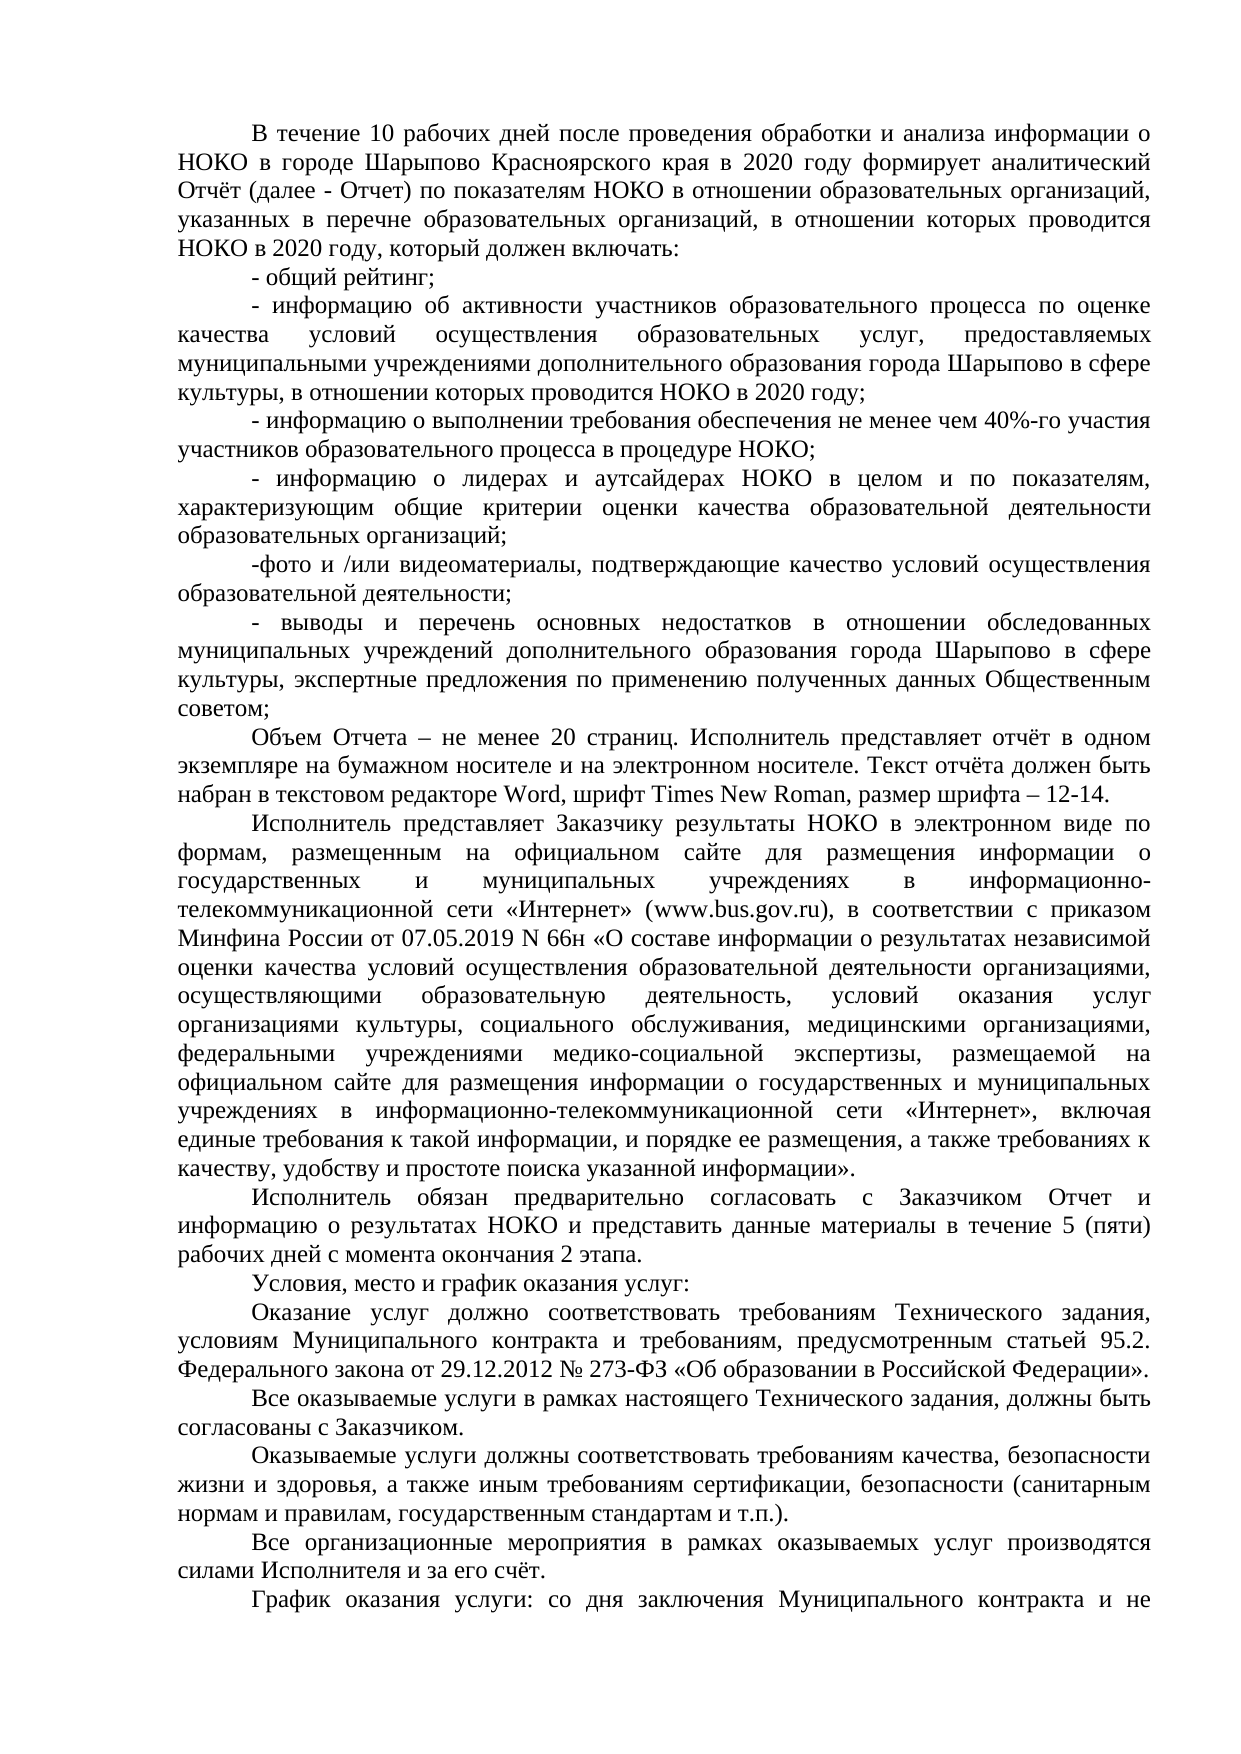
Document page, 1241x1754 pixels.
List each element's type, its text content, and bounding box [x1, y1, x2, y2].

text -фото и /или видеоматериалы, подтверждающие качество условий осуществления образовательной деятельности; [177, 549, 1152, 607]
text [177, 1584, 1152, 1613]
text - выводы и перечень основных недостатков в отношении обследованных муниципальных учреждений дополнительного образования города Шарыпово в сфере культуры, экспертные предложения по применению полученных данных Общественным советом; [177, 607, 1152, 722]
text Исполнитель представляет Заказчику результаты НОКО в электронном виде по формам, размещенным на официальном сайте для размещения информации о государственных и муниципальных учреждениях в информационно-телекоммуникационной сети «Интернет» (www.bus.gov.ru), в соответствии с приказом Минфина России от 07.05.2019 N 66н «О составе информации о результатах независимой оценки качества условий осуществления образовательной деятельности организациями, осуществляющими образовательную деятельность, условий оказания услуг организациями культуры, социального обслуживания, медицинскими организациями, федеральными учреждениями медико-социальной экспертизы, размещаемой на официальном сайте для размещения информации о государственных и муниципальных учреждениях в информационно-телекоммуникационной сети «Интернет», включая единые требования к такой информации, и порядке ее размещения, а также требованиях к качеству, удобству и простоте поиска указанной информации». [177, 808, 1152, 1182]
text - информацию о лидерах и аутсайдерах НОКО в целом и по показателям, характеризующим общие критерии оценки качества образовательной деятельности образовательных организаций; [177, 463, 1152, 549]
text - информацию об активности участников образовательного процесса по оценке качества условий осуществления образовательных услуг, предоставляемых муниципальными учреждениями дополнительного образования города Шарыпово в сфере культуры, в отношении которых проводится НОКО в 2020 году; [177, 291, 1152, 406]
text Исполнитель обязан предварительно согласовать с Заказчиком Отчет и информацию о результатах НОКО и представить данные материалы в течение 5 (пяти) рабочих дней с момента окончания 2 этапа. [177, 1182, 1152, 1268]
text Оказываемые услуги должны соответствовать требованиям качества, безопасности жизни и здоровья, а также иным требованиям сертификации, безопасности (санитарным нормам и правилам, государственным стандартам и т.п.). [177, 1441, 1152, 1527]
text Объем Отчета – не менее 20 страниц. Исполнитель представляет отчёт в одном экземпляре на бумажном носителе и на электронном носителе. Текст отчёта должен быть набран в текстовом редакторе Word, шрифт Times New Roman, размер шрифта – 12-14. [177, 722, 1152, 808]
text Оказание услуг должно соответствовать требованиям Технического задания, условиям Муниципального контракта и требованиям, предусмотренным статьей 95.2. Федерального закона от 29.12.2012 № 273-ФЗ «Об образовании в Российской Федерации». [177, 1297, 1152, 1383]
text В течение 10 рабочих дней после проведения обработки и анализа информации о НОКО в городе Шарыпово Красноярского края в 2020 году формирует аналитический Отчёт (далее - Отчет) по показателям НОКО в отношении образовательных организаций, указанных в перечне образовательных организаций, в отношении которых проводится НОКО в 2020 году, который должен включать: [177, 118, 1152, 262]
text - информацию о выполнении требования обеспечения не менее чем 40%-го участия участников образовательного процесса в процедуре НОКО; [177, 406, 1152, 463]
text - общий рейтинг; [177, 262, 1152, 291]
text Условия, место и график оказания услуг: [177, 1268, 1152, 1297]
text Все организационные мероприятия в рамках оказываемых услуг производятся силами Исполнителя и за его счёт. [177, 1527, 1152, 1584]
text Все оказываемые услуги в рамках настоящего Технического задания, должны быть согласованы с Заказчиком. [177, 1383, 1152, 1441]
